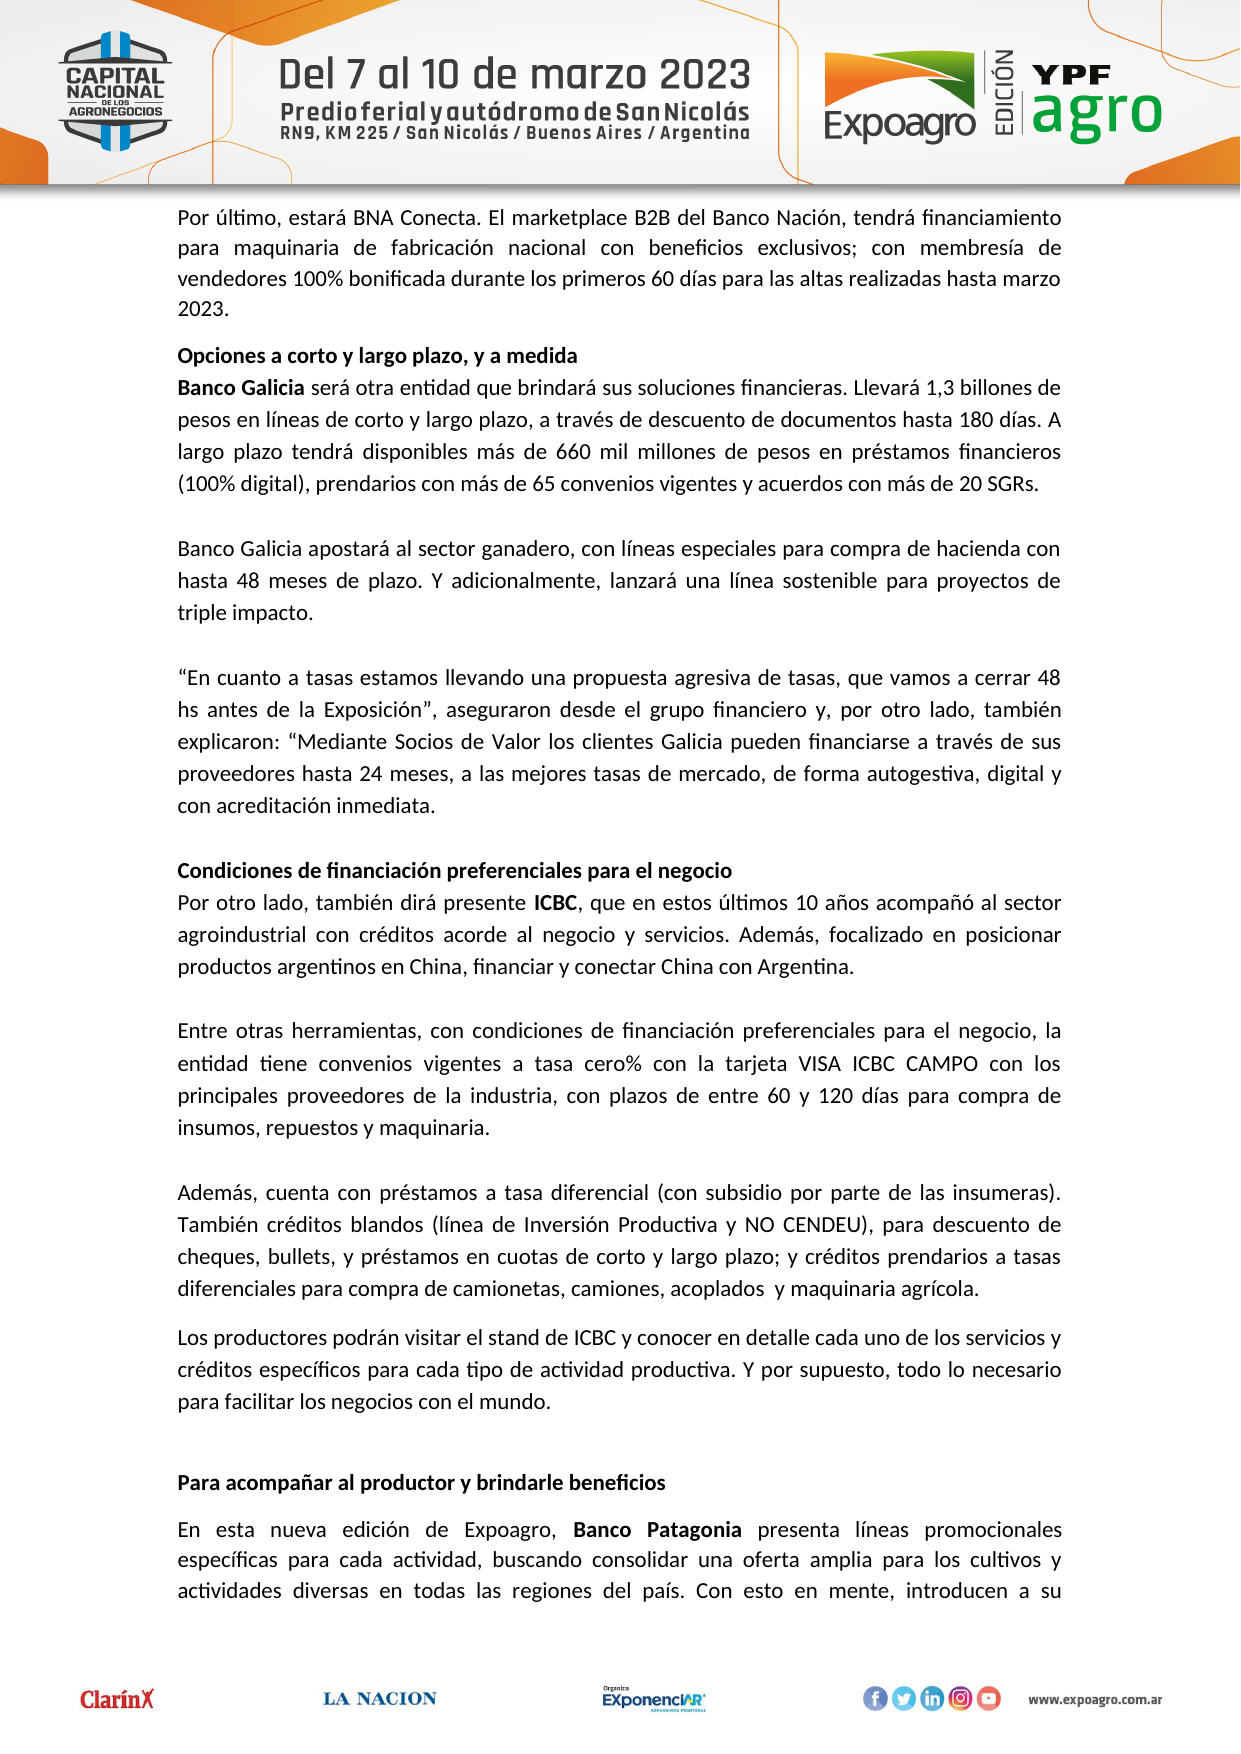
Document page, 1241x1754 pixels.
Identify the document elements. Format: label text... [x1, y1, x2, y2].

text Opciones a corto y largo plazo, y a medida [177, 341, 1063, 369]
text Para acompañar al productor y brindarle beneficios [177, 1468, 1063, 1496]
text Además, cuenta con préstamos a tasa diferencial (con subsidio por parte de las insumeras). También créditos blandos (línea de Inversión Productiva y NO CENDEU), para descuento de cheques, bullets, y préstamos en cuotas de corto y largo plazo; y créditos prendarios a tasas diferenciales para compra de camionetas, camiones, acoplados y maquinaria agrícola. [177, 1178, 1063, 1302]
text Los productores podrán visitar el stand de ICBC y conocer en detalle cada uno de los servicios y créditos específicos para cada tipo de actividad productiva. Y por supuesto, todo lo necesario para facilitar los negocios con el mundo. [177, 1323, 1063, 1415]
text Banco Galicia será otra entidad que brindará sus soluciones financieras. Llevará 1,3 billones de pesos en líneas de corto y largo plazo, a través de descuento de documentos hasta 180 días. A largo plazo tendrá disponibles más de 660 mil millones de pesos en préstamos financieros (100% digital), prendarios con más de 65 convenios vigentes y acuerdos con más de 20 SGRs. [177, 373, 1063, 497]
text Por último, estará BNA Conecta. El marketplace B2B del Banco Nación, tendrá financiamiento para maquinaria de fabricación nacional con beneficios exclusivos; con membresía de vendedores 100% bonificada durante los primeros 60 días para las altas realizadas hasta marzo 2023. [177, 204, 1063, 322]
text Condiciones de financiación preferenciales para el negocio [177, 856, 1063, 884]
picture [0, 0, 1241, 204]
text Por otro lado, también dirá presente ICBC, que en estos últimos 10 años acompañó al sector agroindustrial con créditos acorde al negocio y servicios. Además, focalizado en posicionar productos argentinos en China, financiar y conectar China con Argentina. [177, 888, 1063, 980]
text “En cuanto a tasas estamos llevando una propuesta agresiva de tasas, que vamos a cerrar 48 hs antes de la Exposición”, aseguraron desde el grupo financiero y, por otro lado, también explicaron: “Mediante Socios de Valor los clientes Galicia pueden financiarse a través de sus proveedores hasta 24 meses, a las mejores tasas de mercado, de forma autogestiva, digital y con acreditación inmediata. [177, 663, 1063, 819]
picture [0, 1648, 1241, 1754]
text Banco Galicia apostará al sector ganadero, con líneas especiales para compra de hacienda con hasta 48 meses de plazo. Y adicionalmente, lanzará una línea sostenible para proyectos de triple impacto. [177, 534, 1063, 626]
text Entre otras herramientas, con condiciones de financiación preferenciales para el negocio, la entidad tiene convenios vigentes a tasa cero% con la tarjeta VISA ICBC CAMPO con los principales proveedores de la industria, con plazos de entre 60 y 120 días para compra de insumos, repuestos y maquinaria. [177, 1017, 1063, 1141]
